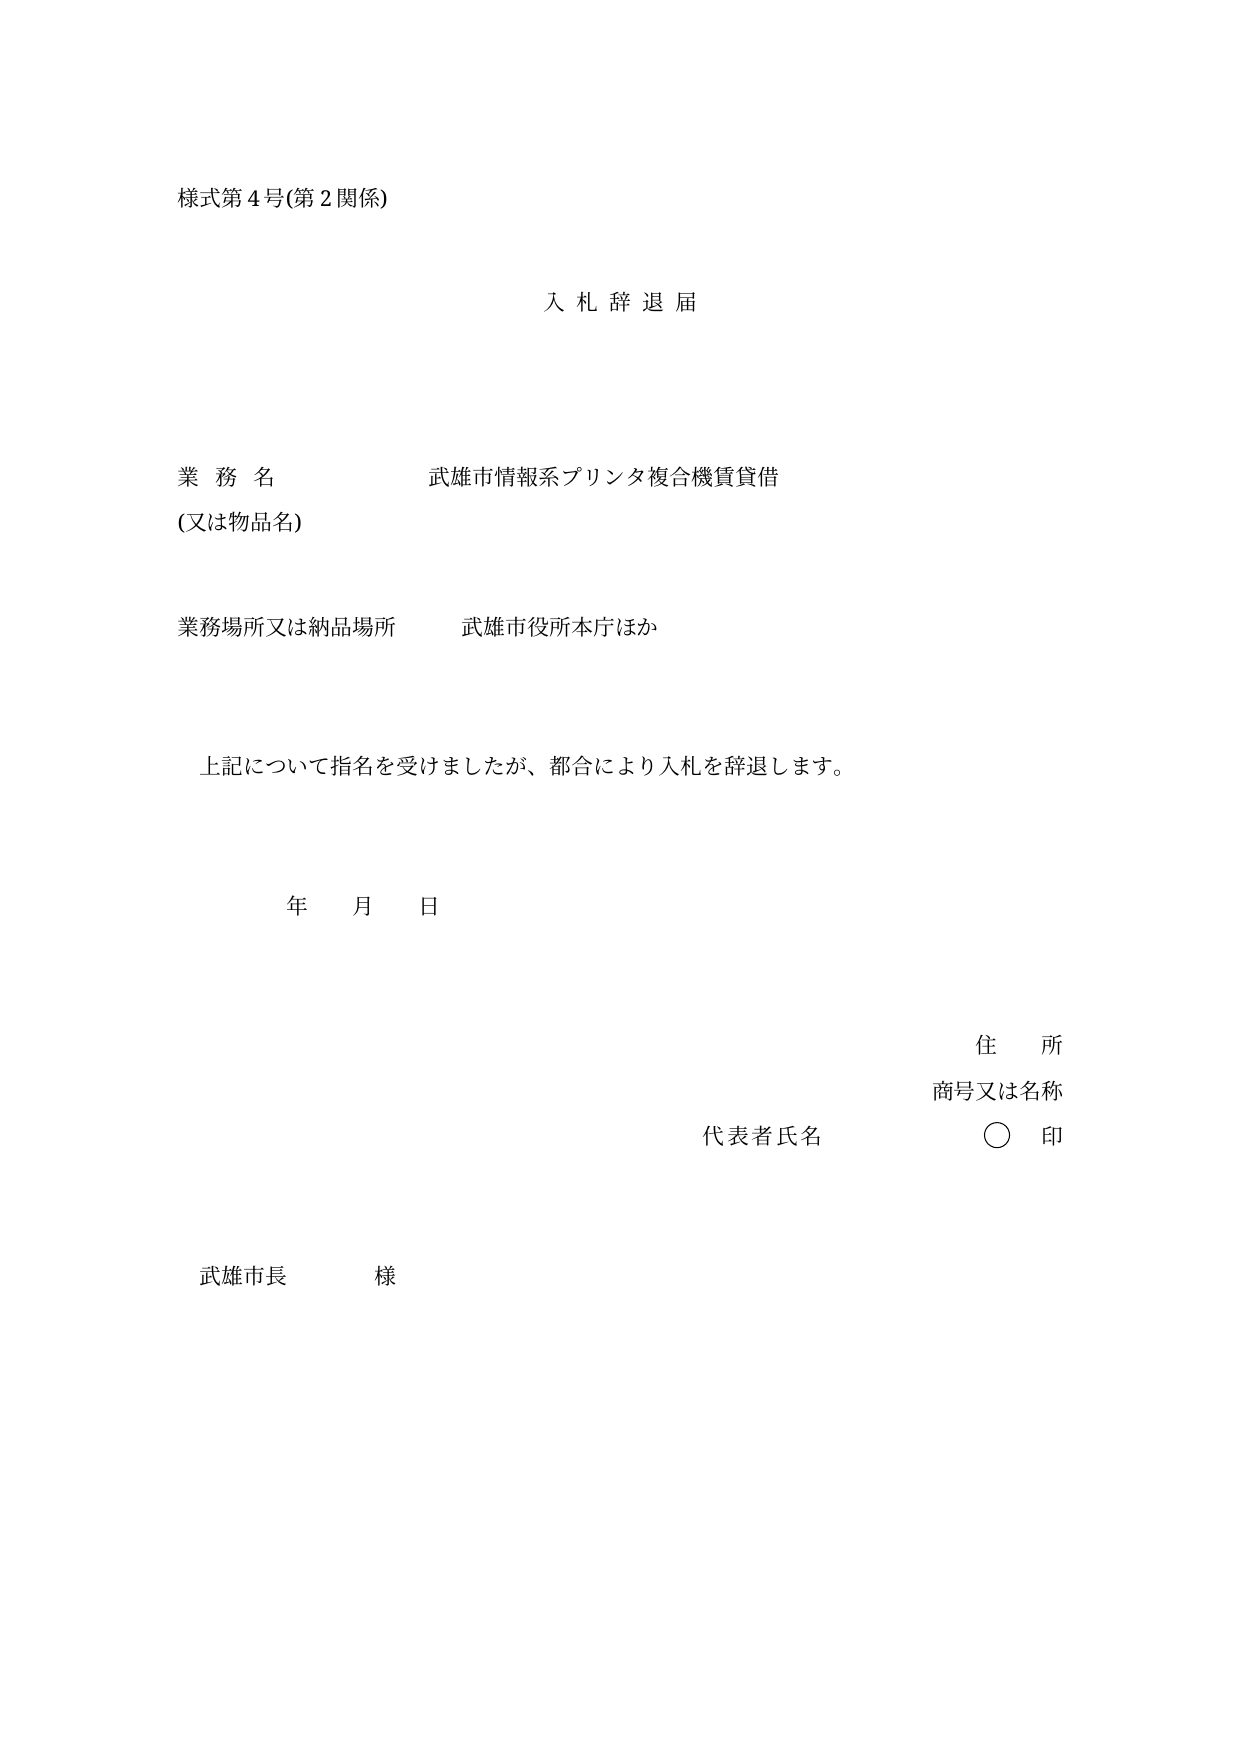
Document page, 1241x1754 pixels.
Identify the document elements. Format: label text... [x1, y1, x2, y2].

text 商号又は名称 [177, 1072, 1063, 1107]
text 業務場所又は納品場所 武雄市役所本庁ほか [177, 608, 1063, 643]
text 様式第4号(第2関係) [177, 179, 1063, 214]
text 入札辞退届 [177, 284, 1063, 319]
text 業務名 武雄市情報系プリンタ複合機賃貸借 [177, 458, 1063, 493]
text 武雄市長 様 [177, 1257, 1063, 1292]
text (又は物品名) [177, 503, 1063, 538]
text 上記について指名を受けましたが、都合により入札を辞退します。 [177, 748, 1063, 783]
text 住所 [177, 1027, 1063, 1062]
text 年 月 日 [177, 887, 1063, 922]
text 代表者氏名 印 [177, 1118, 1063, 1152]
